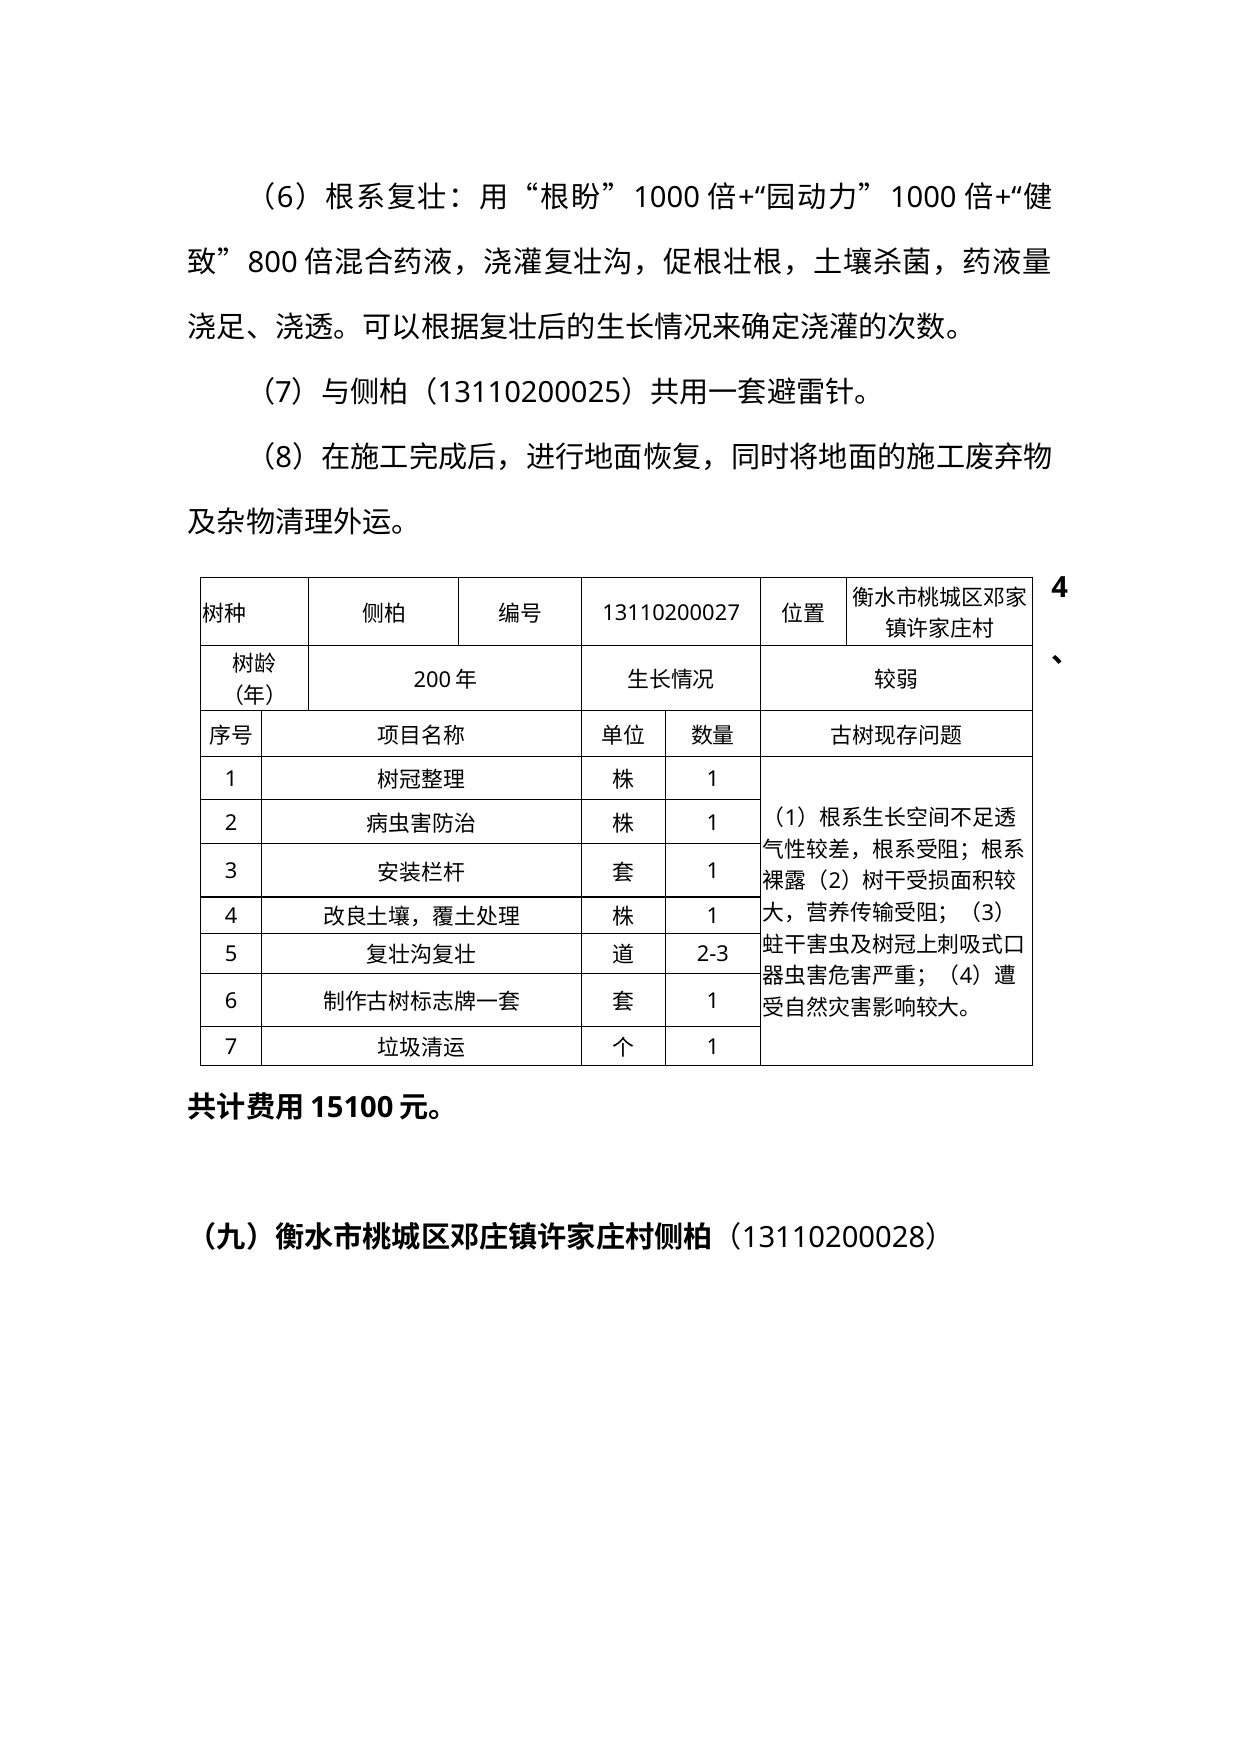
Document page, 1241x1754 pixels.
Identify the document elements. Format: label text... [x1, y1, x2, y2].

table_cell 7 [201, 1027, 261, 1064]
table_cell 2 [201, 800, 261, 843]
table_cell 改良土壤，覆土处理 [262, 898, 581, 933]
table_cell 病虫害防治 [262, 800, 581, 843]
table_cell 项目名称 [262, 711, 581, 756]
table_cell 安装栏杆 [262, 844, 581, 896]
table_cell 5 [201, 934, 261, 972]
table_cell 垃圾清运 [262, 1027, 581, 1064]
table_header 13110200027 [582, 578, 760, 645]
table_header 侧柏 [309, 578, 458, 645]
table_header 树种 [201, 578, 308, 645]
table_cell 株 [582, 898, 665, 933]
table_cell 套 [582, 974, 665, 1026]
text （7）与侧柏（13110200025）共用一套避雷针。 [187, 357, 1053, 422]
table_cell 4 [201, 898, 261, 933]
table_cell 单位 [582, 711, 665, 756]
text （6）根系复壮：用“根盼”1000倍+“园动力”1000倍+“健致”800倍混合药液，浇灌复壮沟，促根壮根，土壤杀菌，药液量浇足、浇透。可以根据复壮后的生长情况来确定浇灌的次数。 [187, 162, 1053, 357]
table_cell 200年 [309, 646, 581, 709]
table_cell 古树现存问题 [761, 711, 1032, 756]
table_cell 较弱 [761, 646, 1032, 709]
table_cell 株 [582, 800, 665, 843]
table_cell 2-3 [666, 934, 760, 972]
table_cell 生长情况 [582, 646, 760, 709]
table_cell 3 [201, 844, 261, 896]
table_cell 复壮沟复壮 [262, 934, 581, 972]
table_cell 1 [666, 844, 760, 896]
table_cell 套 [582, 844, 665, 896]
table_header 衡水市桃城区邓家镇许家庄村 [847, 578, 1032, 645]
table_cell 1 [666, 974, 760, 1026]
table_cell 株 [582, 757, 665, 799]
table_cell 树龄（年） [201, 646, 308, 709]
table_cell 6 [201, 974, 261, 1026]
table_cell 数量 [666, 711, 760, 756]
table_header 位置 [761, 578, 846, 645]
list 共计费用15100元。 [187, 552, 1053, 1137]
table_cell 道 [582, 934, 665, 972]
table_cell 1 [666, 757, 760, 799]
table_cell 序号 [201, 711, 261, 756]
table_cell 个 [582, 1027, 665, 1064]
table_cell 1 [666, 898, 760, 933]
table_cell 树冠整理 [262, 757, 581, 799]
text （九）衡水市桃城区邓庄镇许家庄村侧柏（13110200028） [187, 1202, 1053, 1267]
table_cell （1）根系生长空间不足透气性较差，根系受阻；根系裸露（2）树干受损面积较大，营养传输受阻；（3）蛀干害虫及树冠上刺吸式口器虫害危害严重；（4）遭受自然灾害影响较大。 [761, 757, 1032, 1064]
table_cell 1 [201, 757, 261, 799]
text （8）在施工完成后，进行地面恢复，同时将地面的施工废弃物及杂物清理外运。 [187, 422, 1053, 552]
table_cell 制作古树标志牌一套 [262, 974, 581, 1026]
table_cell 1 [666, 1027, 760, 1064]
table_cell 1 [666, 800, 760, 843]
table_header 编号 [459, 578, 581, 645]
